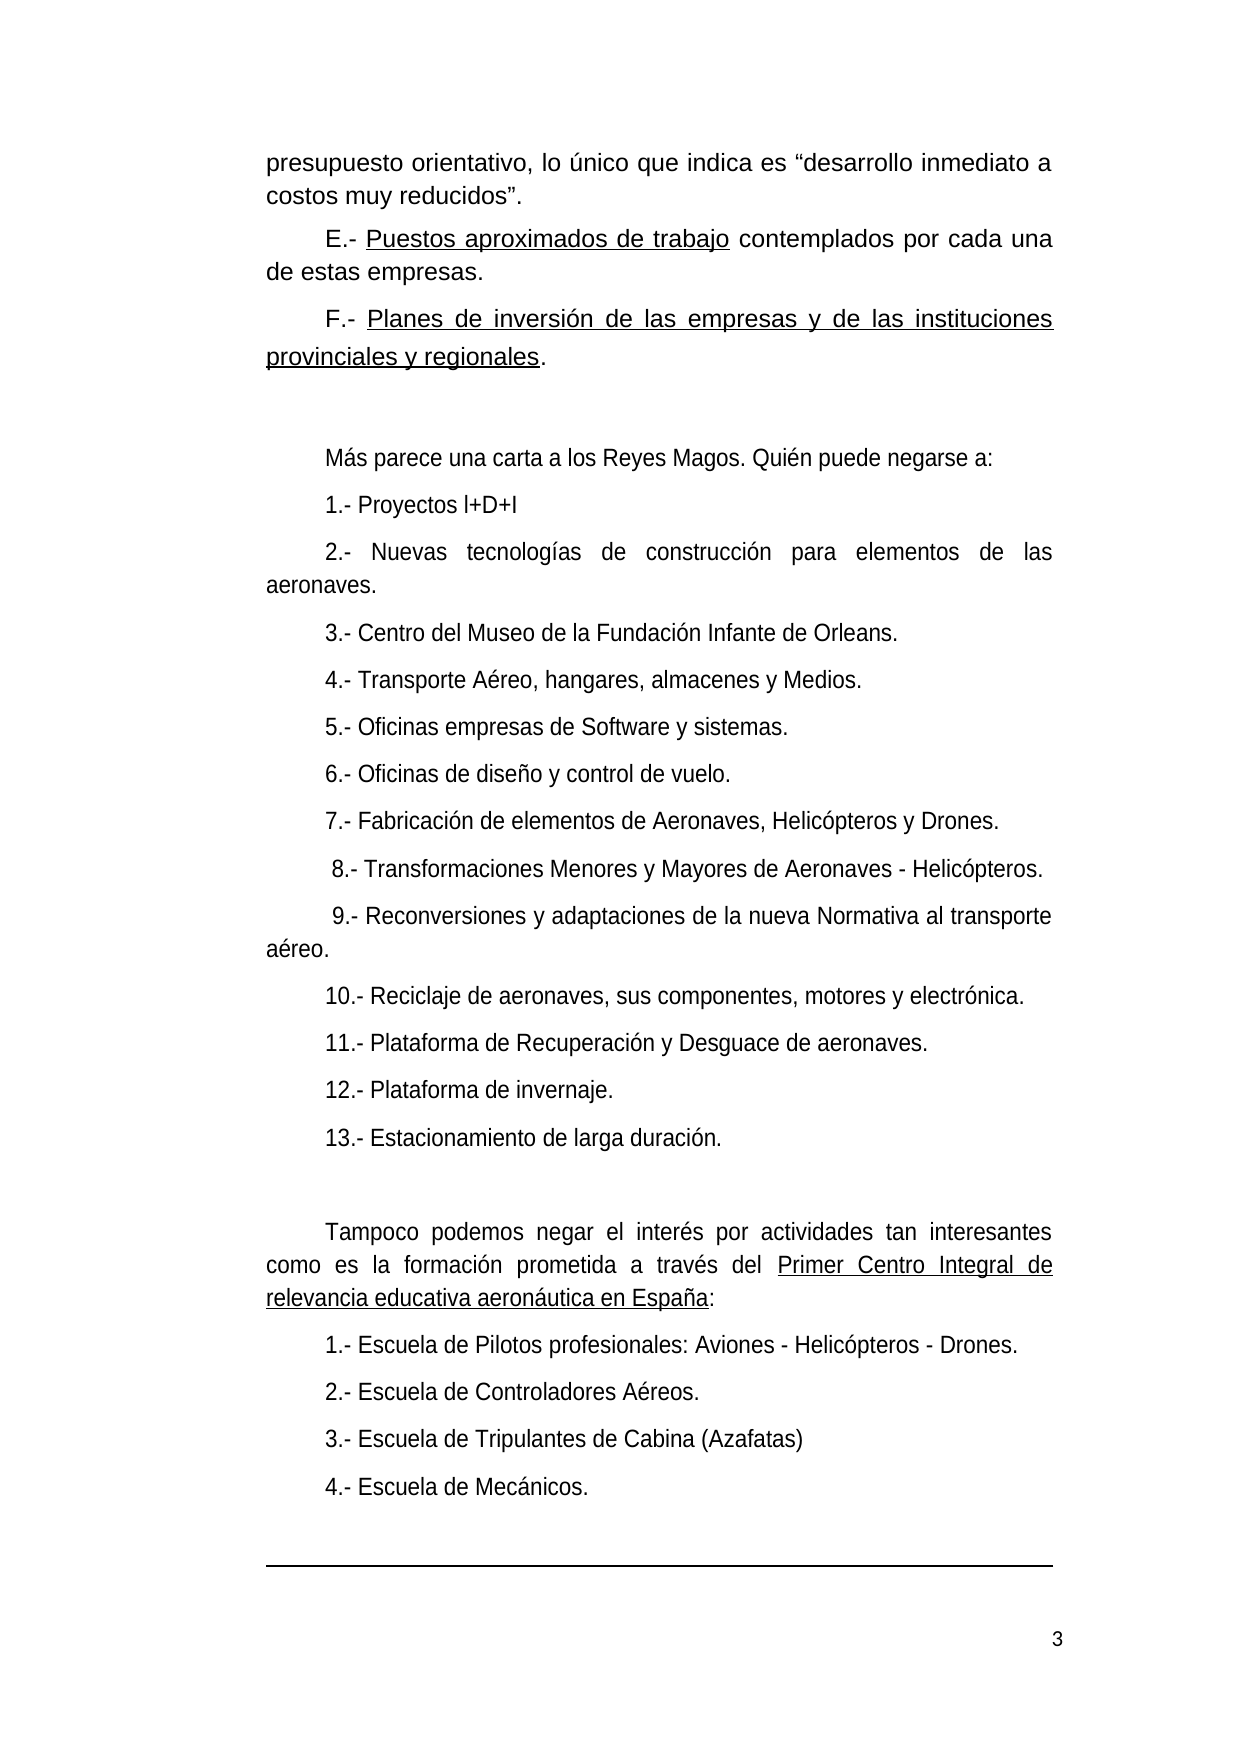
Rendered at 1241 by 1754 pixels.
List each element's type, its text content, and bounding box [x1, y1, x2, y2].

text Más parece una carta a los Reyes Magos. Quién puede negarse a: [266, 443, 1053, 472]
text 7.- Fabricación de elementos de Aeronaves, Helicópteros y Drones. [266, 806, 1053, 835]
text 1.- Escuela de Pilotos profesionales: Aviones - Helicópteros - Drones. [266, 1330, 1053, 1359]
text 3.- Centro del Museo de la Fundación Infante de Orleans. [266, 618, 1053, 646]
text 11.- Plataforma de Recuperación y Desguace de aeronaves. [266, 1028, 1053, 1057]
text 13.- Estacionamiento de larga duración. [266, 1122, 1053, 1151]
text 4.- Transporte Aéreo, hangares, almacenes y Medios. [266, 665, 1053, 693]
text 2.- Escuela de Controladores Aéreos. [266, 1377, 1053, 1406]
text 4.- Escuela de Mecánicos. [266, 1472, 1053, 1565]
text 12.- Plataforma de invernaje. [266, 1075, 1053, 1104]
text 3.- Escuela de Tripulantes de Cabina (Azafatas) [266, 1424, 1053, 1453]
text 10.- Reciclaje de aeronaves, sus componentes, motores y electrónica. [266, 981, 1053, 1010]
text 5.- Oficinas empresas de Software y sistemas. [266, 712, 1053, 741]
text Tampoco podemos negar el interés por actividades tan interesantes como es la formación prometida a través del Primer Centro Integral de relevancia educativa aeronáutica en España: [266, 1217, 1053, 1312]
text E.- Puestos aproximados de trabajo contemplados por cada una de estas empresas. [266, 224, 1053, 285]
text 9.- Reconversiones y adaptaciones de la nueva Normativa al transporte aéreo. [266, 901, 1053, 962]
text F.- Planes de inversión de las empresas y de las instituciones provinciales y regionales. [266, 304, 1053, 371]
text 2.- Nuevas tecnologías de construcción para elementos de las aeronaves. [266, 537, 1053, 599]
text 6.- Oficinas de diseño y control de vuelo. [266, 759, 1053, 788]
text 8.- Transformaciones Menores y Mayores de Aeronaves - Helicópteros. [266, 853, 1053, 882]
text 1.- Proyectos l+D+I [266, 490, 1053, 519]
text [266, 148, 1053, 209]
